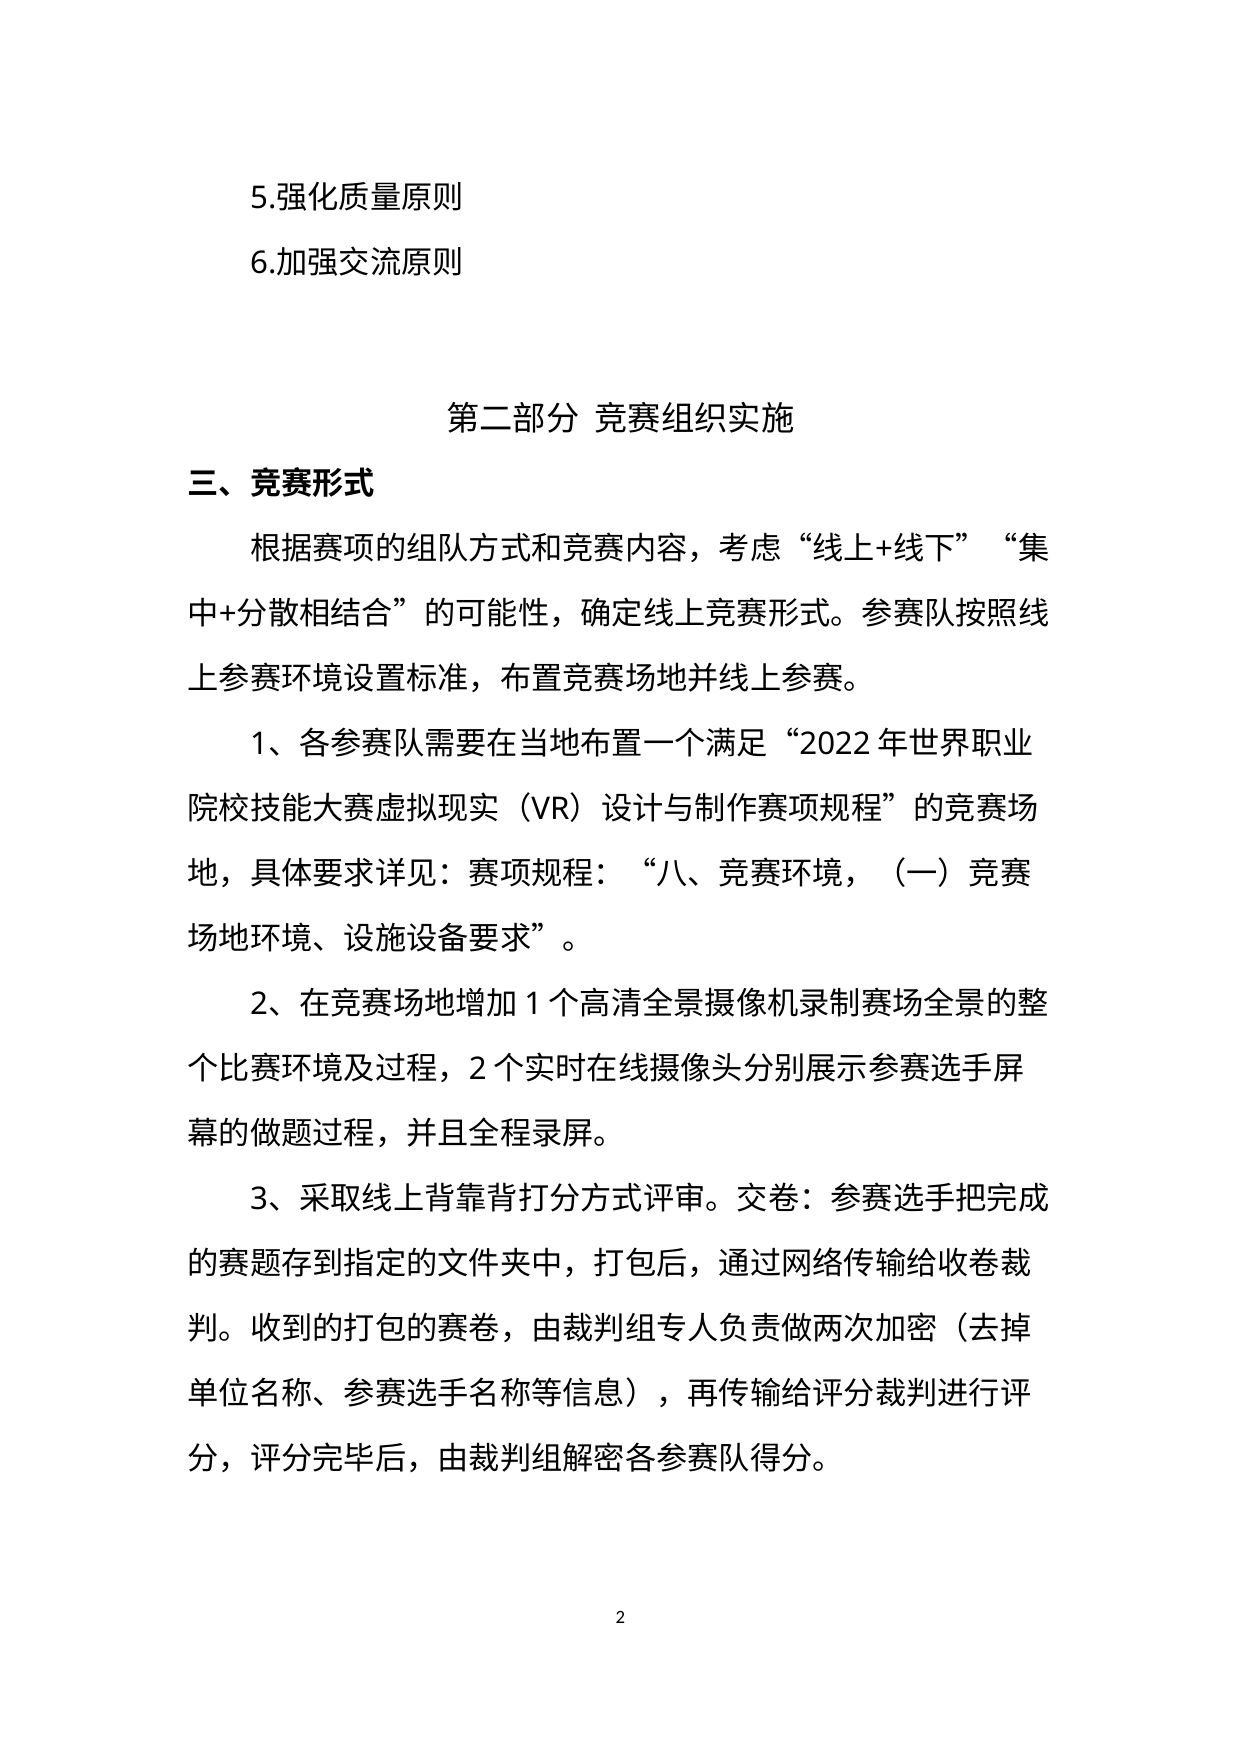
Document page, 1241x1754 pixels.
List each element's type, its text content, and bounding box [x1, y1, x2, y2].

list 根据赛项的组队方式和竞赛内容，考虑“线上+线下”“集中+分散相结合”的可能性，确定线上竞赛形式。参赛队按照线上参赛环境设置标准，布置竞赛场地并线上参赛。 [187, 514, 1053, 709]
list 6.加强交流原则 [187, 227, 1053, 292]
list 第二部分 竞赛组织实施 [187, 384, 1053, 449]
list 3、采取线上背靠背打分方式评审。交卷：参赛选手把完成的赛题存到指定的文件夹中，打包后，通过网络传输给收卷裁判。收到的打包的赛卷，由裁判组专人负责做两次加密（去掉单位名称、参赛选手名称等信息），再传输给评分裁判进行评分，评分完毕后，由裁判组解密各参赛队得分。 [187, 1164, 1053, 1489]
list 5.强化质量原则 [187, 162, 1053, 227]
list 2、在竞赛场地增加1个高清全景摄像机录制赛场全景的整个比赛环境及过程，2个实时在线摄像头分别展示参赛选手屏幕的做题过程，并且全程录屏。 [187, 969, 1053, 1164]
list 1、各参赛队需要在当地布置一个满足“2022年世界职业院校技能大赛虚拟现实（VR）设计与制作赛项规程”的竞赛场地，具体要求详见：赛项规程：“八、竞赛环境，（一）竞赛场地环境、设施设备要求”。 [187, 709, 1053, 969]
list 三、竞赛形式 [187, 449, 1053, 514]
